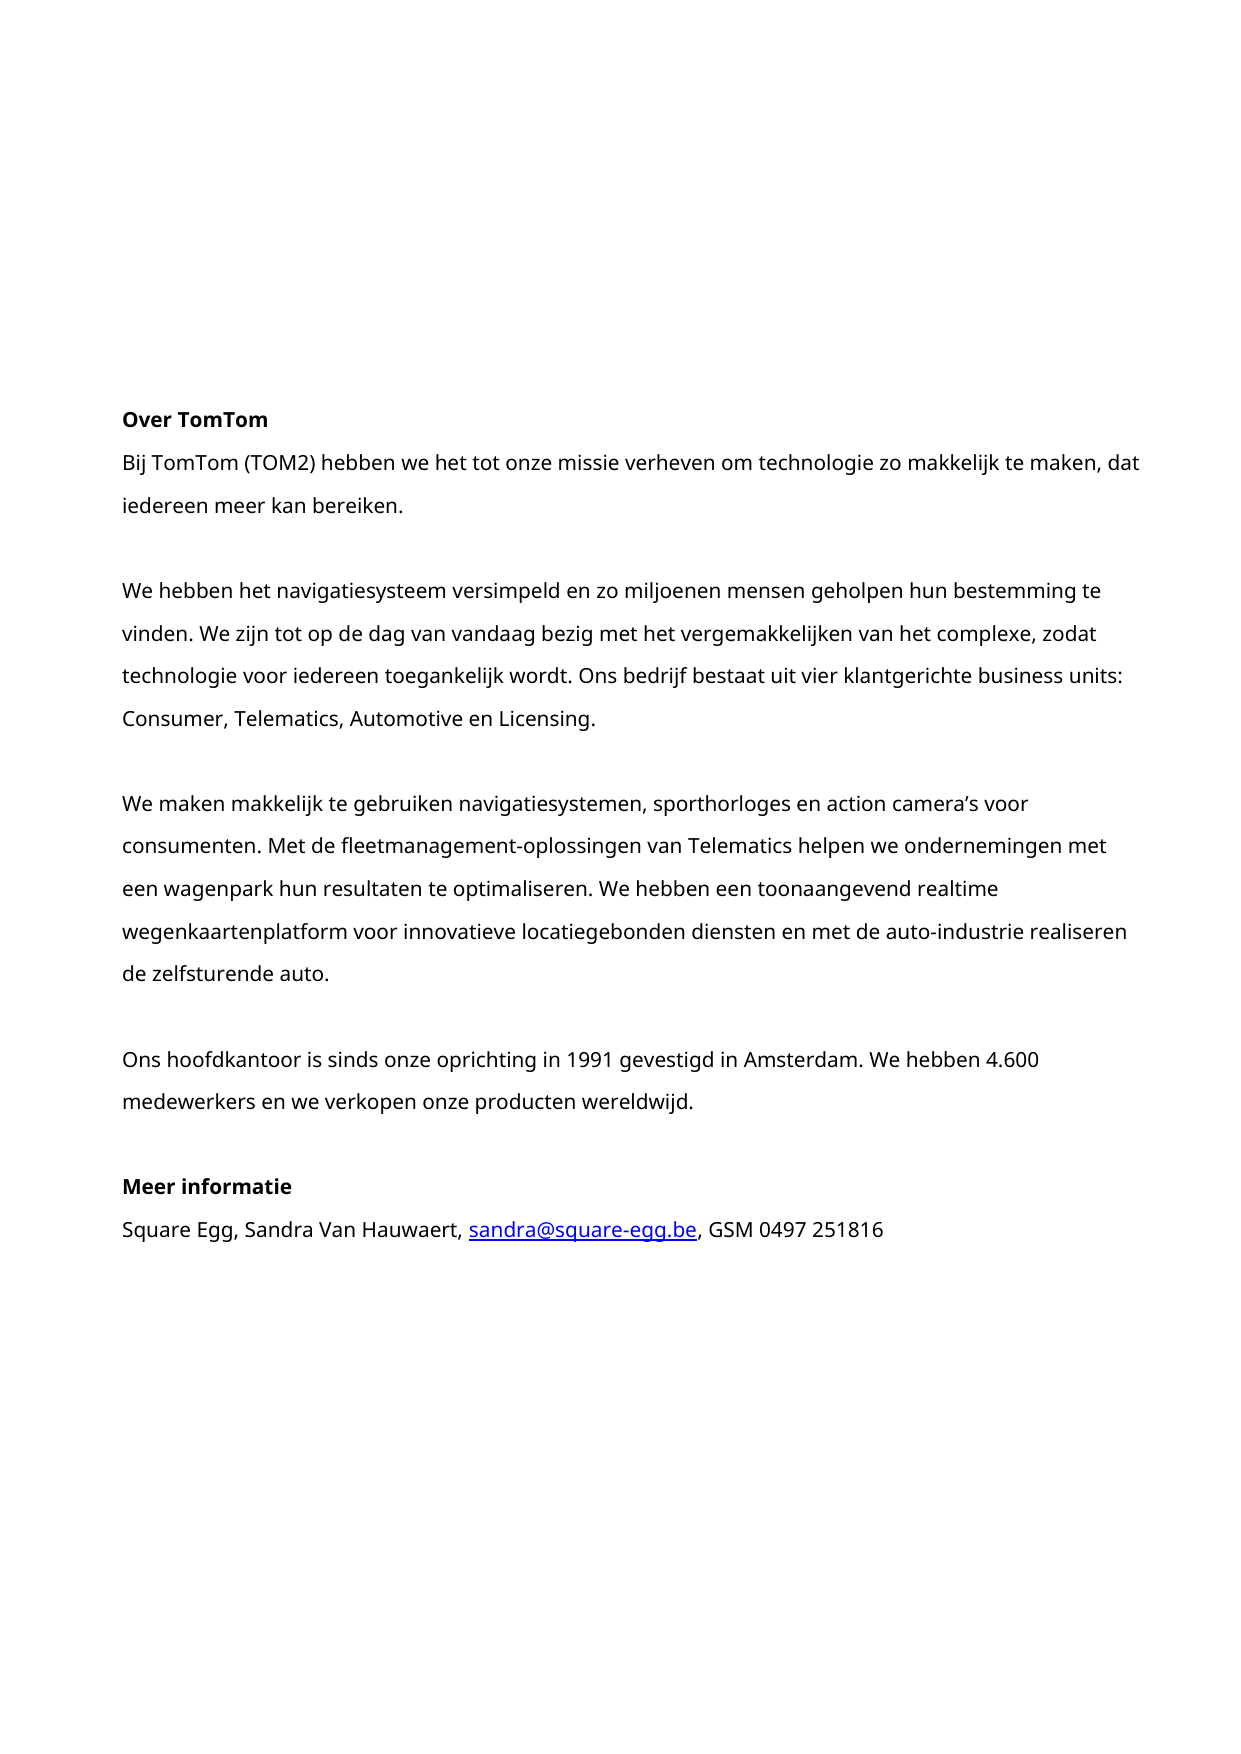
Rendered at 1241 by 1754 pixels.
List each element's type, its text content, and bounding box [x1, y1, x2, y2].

text We hebben het navigatiesysteem versimpeld en zo miljoenen mensen geholpen hun bestemming te vinden. We zijn tot op de dag van vandaag bezig met het vergemakkelijken van het complexe, zodat technologie voor iedereen toegankelijk wordt. Ons bedrijf bestaat uit vier klantgerichte business units: Consumer, Telematics, Automotive en Licensing. [122, 576, 1143, 732]
text Bij TomTom (TOM2) hebben we het tot onze missie verheven om technologie zo makkelijk te maken, dat iedereen meer kan bereiken. [122, 448, 1143, 519]
text Over TomTom [122, 406, 1143, 434]
text We maken makkelijk te gebruiken navigatiesystemen, sporthorloges en action camera’s voor consumenten. Met de fleetmanagement-oplossingen van Telematics helpen we ondernemingen met een wagenpark hun resultaten te optimaliseren. We hebben een toonaangevend realtime wegenkaartenplatform voor innovatieve locatiegebonden diensten en met de auto-industrie realiseren de zelfsturende auto. [122, 789, 1143, 988]
text Ons hoofdkantoor is sinds onze oprichting in 1991 gevestigd in Amsterdam. We hebben 4.600 medewerkers en we verkopen onze producten wereldwijd. [122, 1045, 1143, 1116]
text Meer informatie [122, 1172, 1143, 1201]
text Square Egg, Sandra Van Hauwaert, sandra@square-egg.be, GSM 0497 251816 [122, 1215, 1143, 1243]
